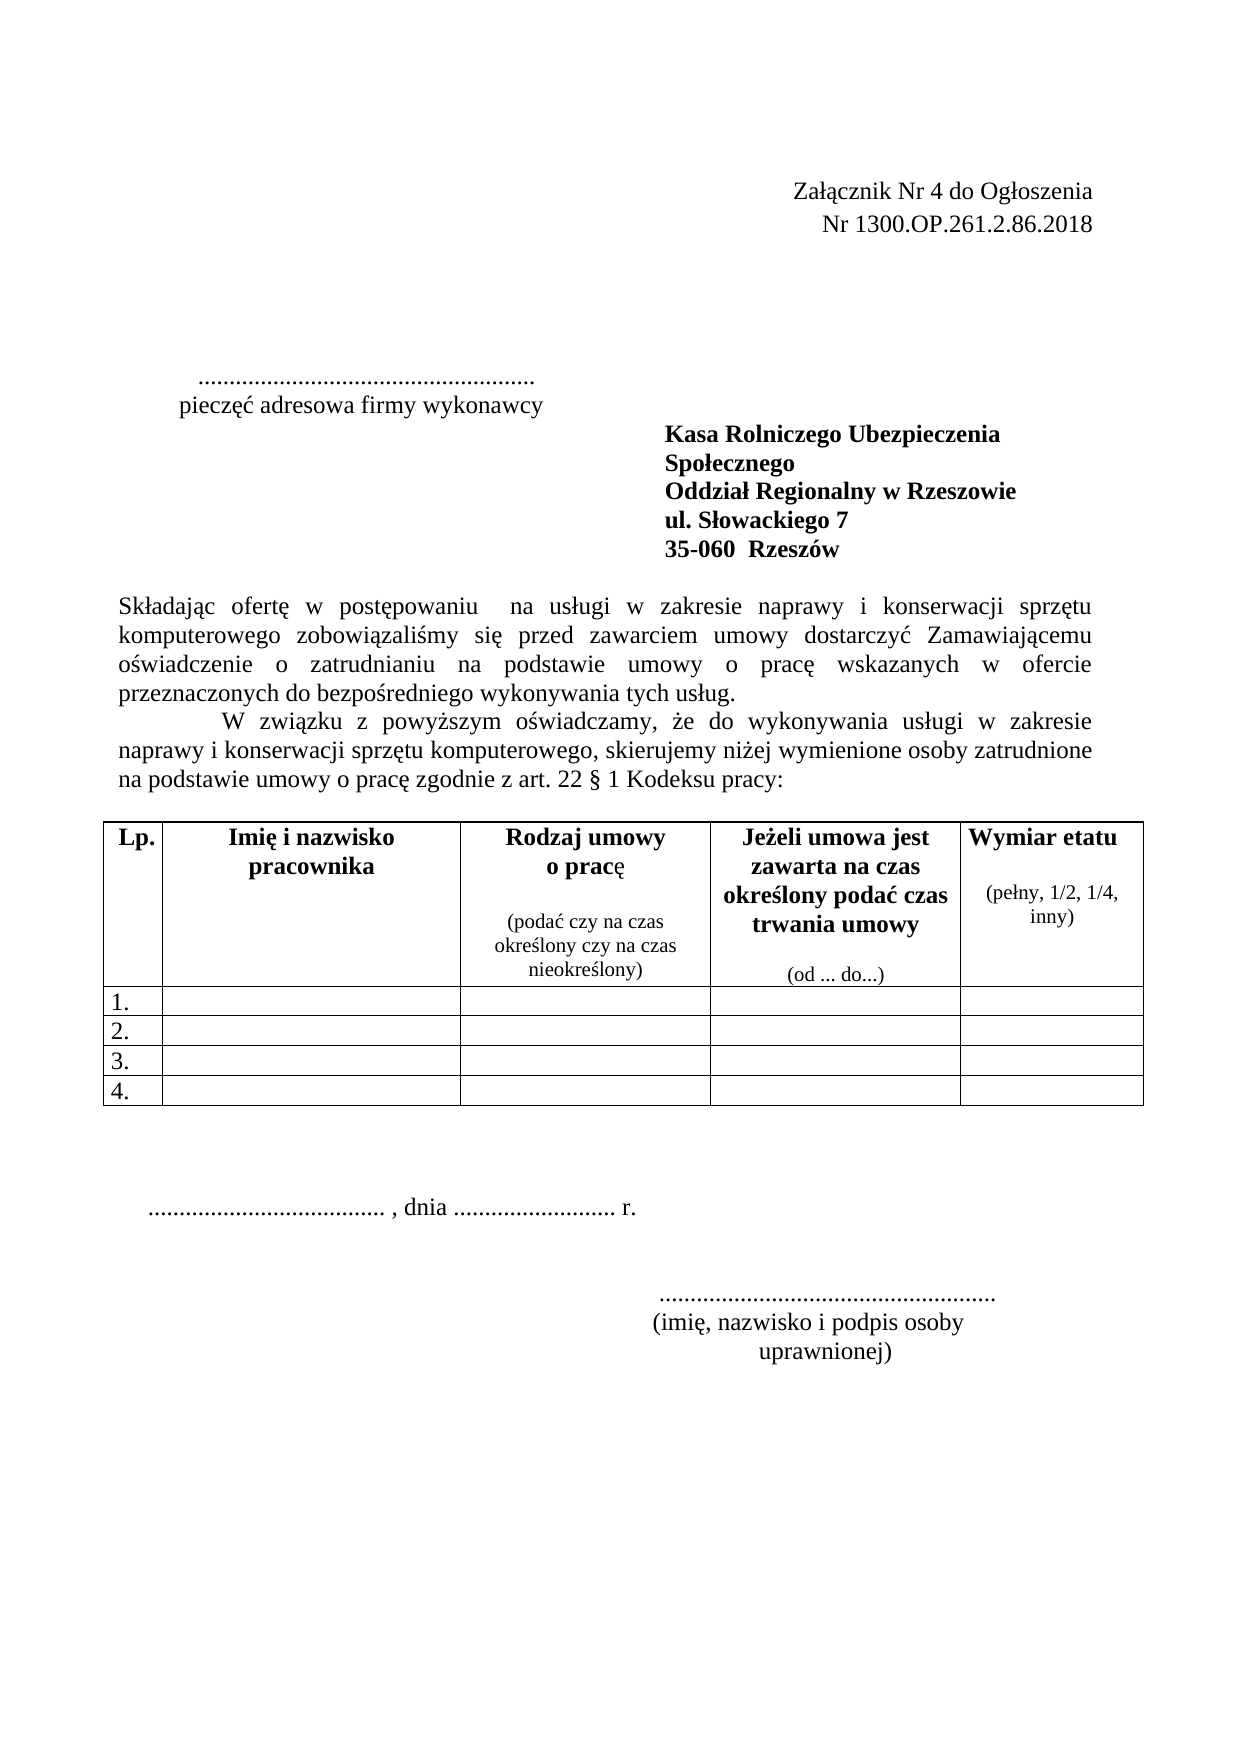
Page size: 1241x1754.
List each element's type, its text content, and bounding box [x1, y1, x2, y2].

text Składając ofertę w postępowaniu na usługi w zakresie naprawy i konserwacji sprzętu komputerowego zobowiązaliśmy się przed zawarciem umowy dostarczyć Zamawiającemu oświadczenie o zatrudnianiu na podstawie umowy o pracę wskazanych w ofercie przeznaczonych do bezpośredniego wykonywania tych usług. [118, 591, 1093, 706]
table_cell [104, 1046, 162, 1075]
text W związku z powyższym oświadczamy, że do wykonywania usługi w zakresie naprawy i konserwacji sprzętu komputerowego, skierujemy niżej wymienione osoby zatrudnione na podstawie umowy o pracę zgodnie z art. 22 § 1 Kodeksu pracy: [118, 706, 1093, 793]
table_header Lp. [104, 823, 162, 986]
table_cell [104, 987, 162, 1015]
table_header ...................................................... (imię, nazwisko i podpis osoby uprawnionej) [471, 1250, 1093, 1364]
text Oddział Regionalny w Rzeszowie [664, 476, 1093, 505]
table_cell [961, 1076, 1143, 1105]
table_header Imię i nazwisko pracownika [163, 823, 460, 986]
table_cell [461, 1046, 710, 1075]
table_cell [461, 987, 710, 1015]
table_header Jeżeli umowa jest zawarta na czas określony podać czas trwania umowy (od ... do...) [711, 823, 960, 986]
table_cell [961, 987, 1143, 1015]
table_cell [711, 1046, 960, 1075]
table_cell [163, 987, 460, 1015]
table_cell [461, 1076, 710, 1105]
text pieczęć adresowa firmy wykonawcy [148, 390, 1093, 419]
table_cell [163, 1016, 460, 1045]
table_cell [711, 1016, 960, 1045]
text ...................................... , dnia .......................... r. [148, 1192, 1093, 1221]
table_cell [104, 1016, 162, 1045]
table_header Wymiar etatu (pełny, 1/2, 1/4, inny) [961, 823, 1143, 986]
text ul. Słowackiego 7 [664, 505, 1093, 534]
table_cell [163, 1076, 460, 1105]
text Załącznik Nr 4 do Ogłoszenia [148, 176, 1093, 205]
table_cell [961, 1046, 1143, 1075]
text Kasa Rolniczego Ubezpieczenia Społecznego [664, 419, 1093, 476]
table_cell [461, 1016, 710, 1045]
table_cell [163, 1046, 460, 1075]
table_cell [711, 987, 960, 1015]
table_cell [961, 1016, 1143, 1045]
text Nr 1300.OP.261.2.86.2018 [148, 209, 1093, 238]
table_cell [711, 1076, 960, 1105]
table_header Rodzaj umowy o pracę (podać czy na czas określony czy na czas nieokreślony) [461, 823, 710, 986]
table_cell [104, 1076, 162, 1105]
text ...................................................... [148, 361, 1093, 390]
text 35-060 Rzeszów [664, 534, 1093, 563]
